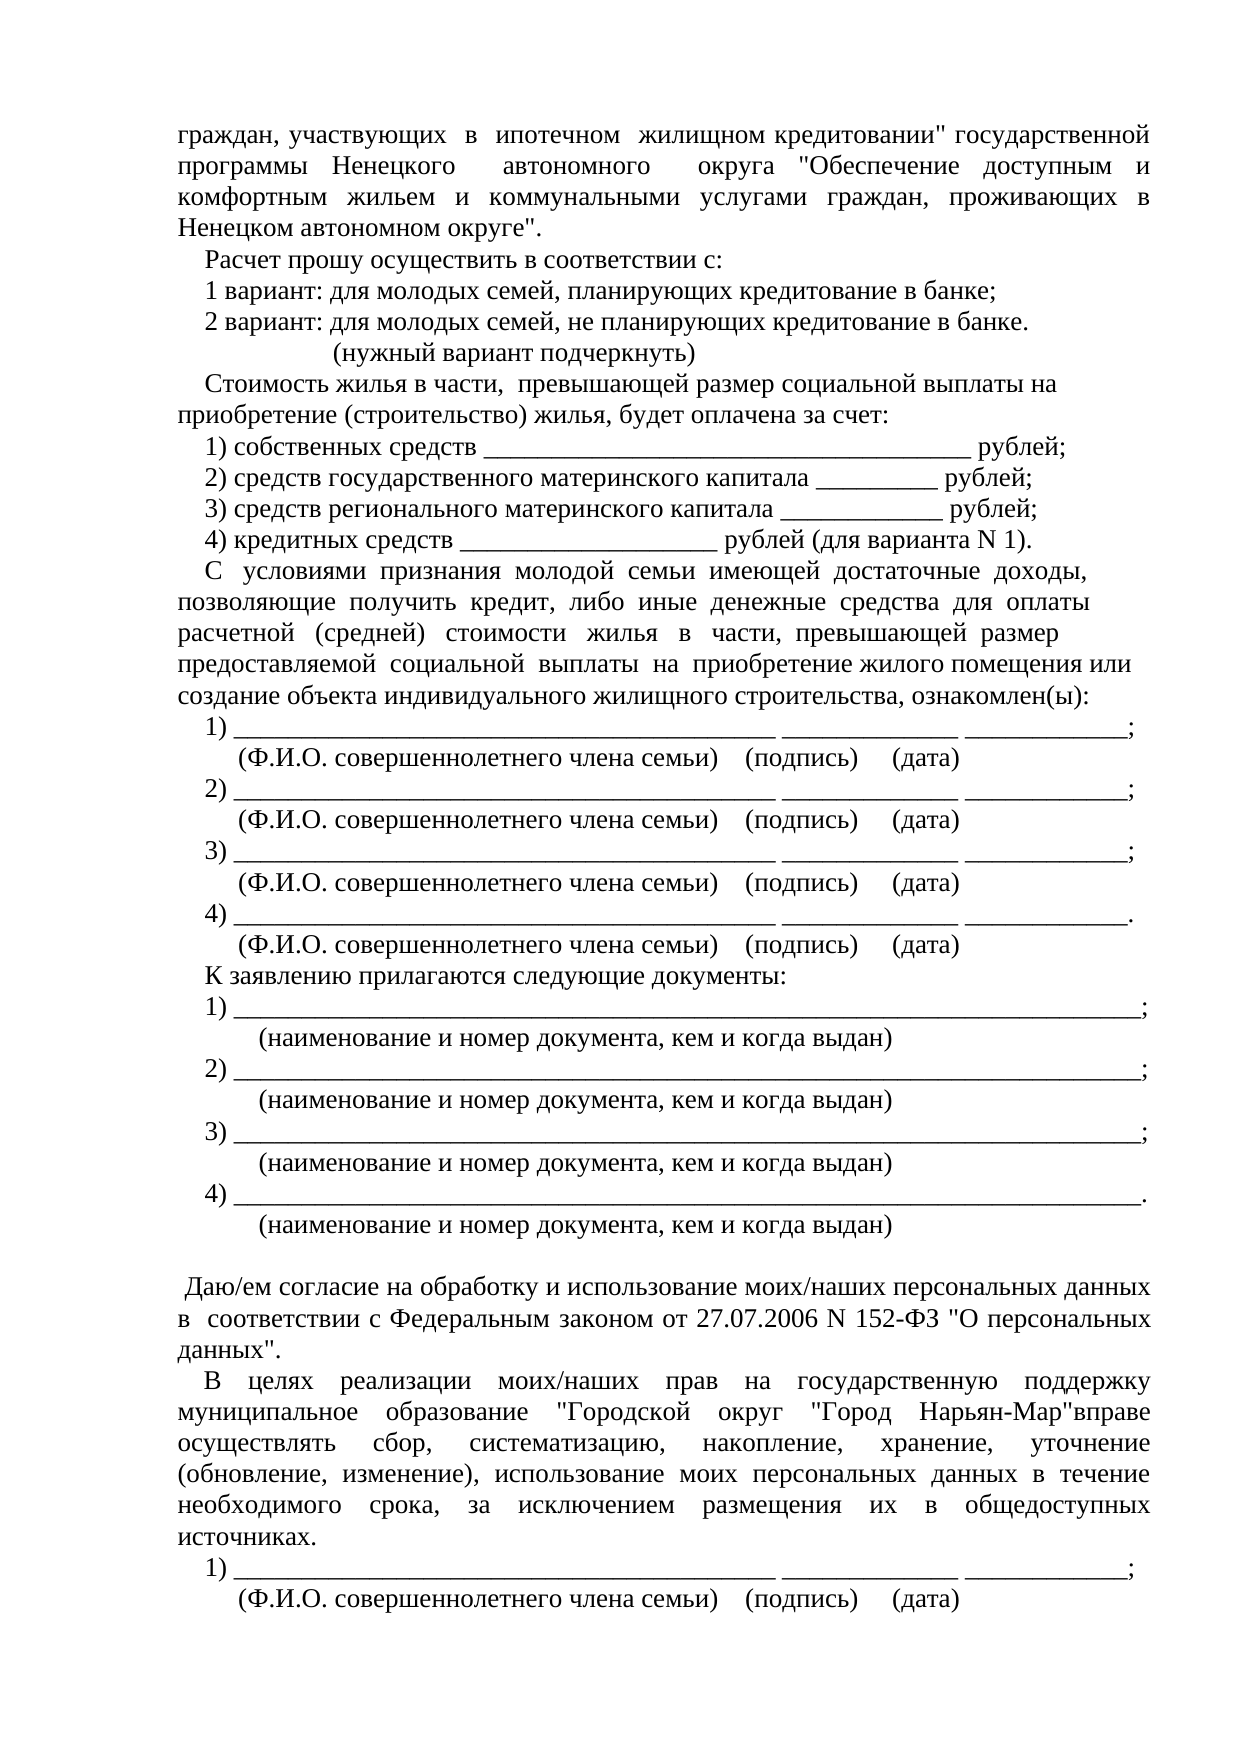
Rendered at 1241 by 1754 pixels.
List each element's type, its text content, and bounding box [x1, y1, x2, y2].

text 3) ___________________________________________________________________; [177, 1115, 1152, 1146]
text Стоимость жилья в части, превышающей размер социальной выплаты на [177, 367, 1152, 398]
text 2) средств государственного материнского капитала _________ рублей; [177, 461, 1152, 492]
text 3) ________________________________________ _____________ ____________; [177, 834, 1152, 866]
text Расчет прошу осуществить в соответствии с: [177, 243, 1152, 274]
text 1 вариант: для молодых семей, планирующих кредитование в банке; [177, 274, 1152, 305]
text 1) собственных средств ____________________________________ рублей; [177, 429, 1152, 461]
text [177, 118, 1152, 243]
text 2) ________________________________________ _____________ ____________; [177, 772, 1152, 803]
text 2 вариант: для молодых семей, не планирующих кредитование в банке. [177, 305, 1152, 336]
text создание объекта индивидуального жилищного строительства, ознакомлен(ы): [177, 679, 1152, 710]
text (наименование и номер документа, кем и когда выдан) [177, 1146, 1152, 1177]
text (Ф.И.О. совершеннолетнего члена семьи) (подпись) (дата) [177, 866, 1152, 897]
text (Ф.И.О. совершеннолетнего члена семьи) (подпись) (дата) [177, 741, 1152, 772]
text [177, 1582, 1152, 1613]
text (наименование и номер документа, кем и когда выдан) [177, 1208, 1152, 1239]
text Даю/ем согласие на обработку и использование моих/наших персональных данных в соответствии с Федеральным законом от 27.07.2006 N 152-ФЗ "О персональных данных". [177, 1271, 1152, 1364]
text С условиями признания молодой семьи имеющей достаточные доходы, [177, 554, 1152, 585]
text (нужный вариант подчеркнуть) [177, 336, 1152, 367]
text расчетной (средней) стоимости жилья в части, превышающей размер [177, 616, 1152, 648]
text 1) ________________________________________ _____________ ____________; [177, 1551, 1152, 1582]
text 4) ________________________________________ _____________ ____________. [177, 897, 1152, 928]
text 4) кредитных средств ___________________ рублей (для варианта N 1). [177, 523, 1152, 554]
text 4) ___________________________________________________________________. [177, 1177, 1152, 1208]
text приобретение (строительство) жилья, будет оплачена за счет: [177, 398, 1152, 429]
text предоставляемой социальной выплаты на приобретение жилого помещения или [177, 648, 1152, 679]
text В целях реализации моих/наших прав на государственную поддержку муниципальное образование "Городской округ "Город Нарьян-Мар"вправе осуществлять сбор, систематизацию, накопление, хранение, уточнение (обновление, изменение), использование моих персональных данных в течение необходимого срока, за исключением размещения их в общедоступных источниках. [177, 1364, 1152, 1551]
text (Ф.И.О. совершеннолетнего члена семьи) (подпись) (дата) [177, 803, 1152, 834]
text 1) ___________________________________________________________________; [177, 990, 1152, 1021]
text (наименование и номер документа, кем и когда выдан) [177, 1084, 1152, 1115]
text 1) ________________________________________ _____________ ____________; [177, 710, 1152, 741]
text (наименование и номер документа, кем и когда выдан) [177, 1021, 1152, 1052]
text 3) средств регионального материнского капитала ____________ рублей; [177, 492, 1152, 523]
text позволяющие получить кредит, либо иные денежные средства для оплаты [177, 585, 1152, 616]
text К заявлению прилагаются следующие документы: [177, 959, 1152, 990]
text 2) ___________________________________________________________________; [177, 1052, 1152, 1084]
text (Ф.И.О. совершеннолетнего члена семьи) (подпись) (дата) [177, 928, 1152, 959]
